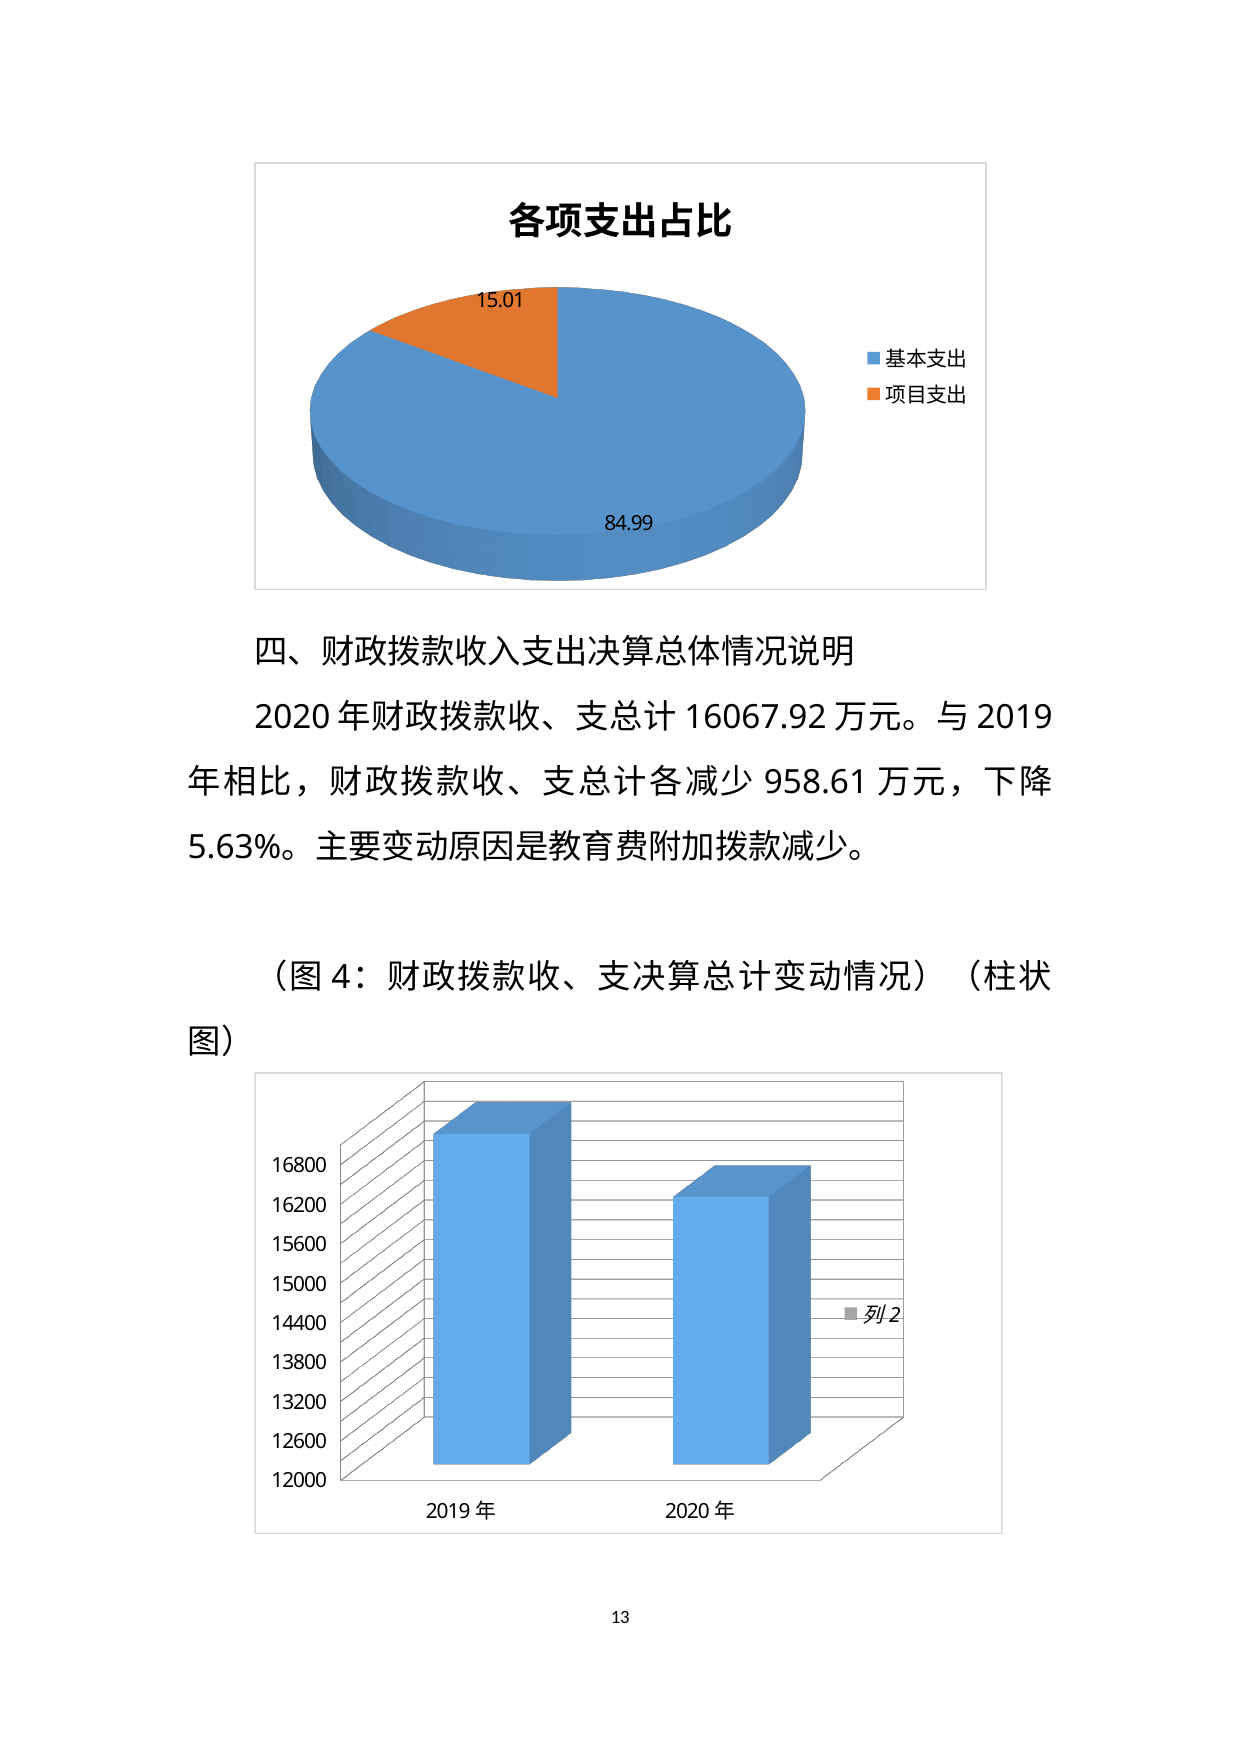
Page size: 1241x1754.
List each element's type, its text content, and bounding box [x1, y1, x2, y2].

text 2020年财政拨款收、支总计16067.92万元。与2019年相比，财政拨款收、支总计各减少958.61万元，下降5.63%。主要变动原因是教育费附加拨款减少。 [187, 682, 1053, 877]
text （图4：财政拨款收、支决算总计变动情况）（柱状图） [187, 942, 1053, 1072]
text 四、财政拨款收入支出决算总体情况说明 [187, 617, 1053, 682]
